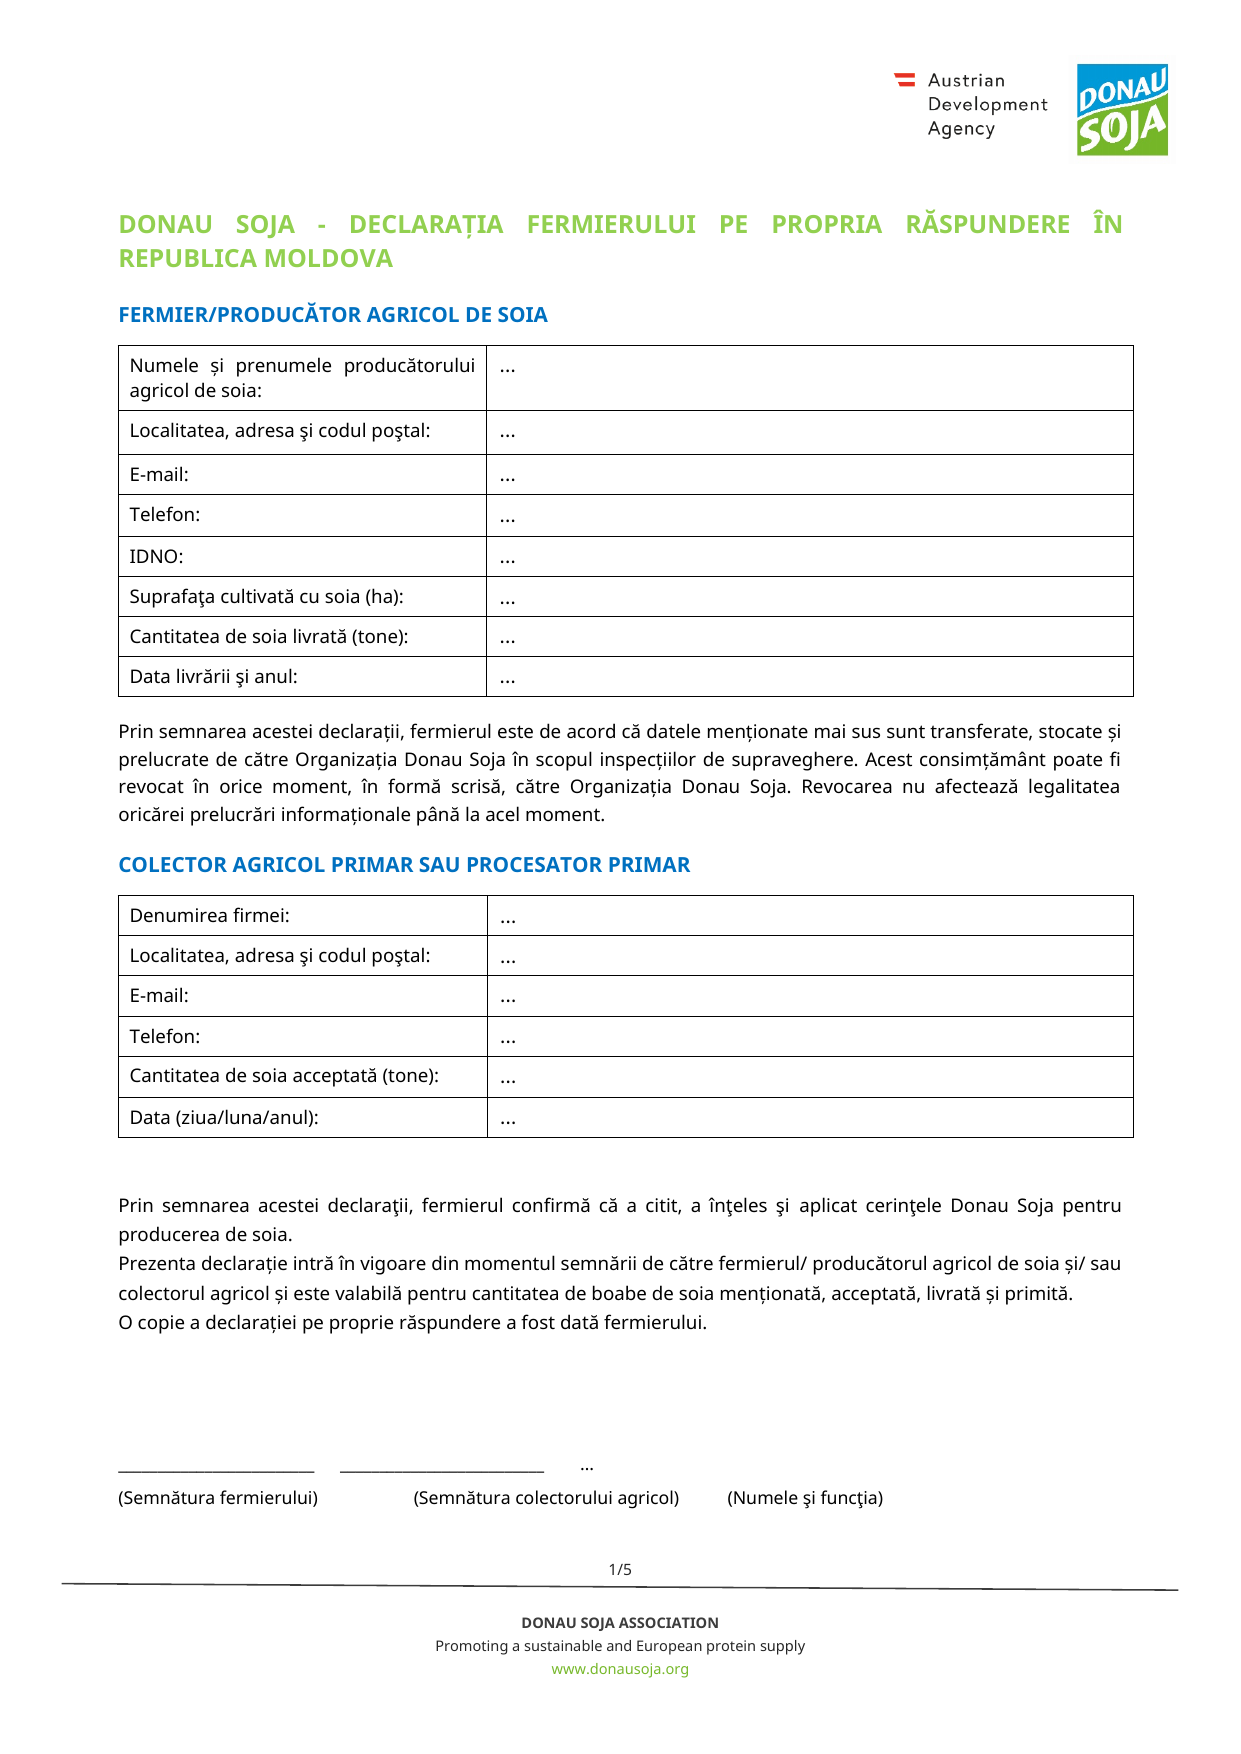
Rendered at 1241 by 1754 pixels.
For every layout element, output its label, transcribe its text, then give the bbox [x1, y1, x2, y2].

table_cell Cantitatea de soia livrată (tone): [119, 617, 486, 656]
table_cell Localitatea, adresa şi codul poştal: [119, 411, 486, 454]
text DONAU SOJA - DECLARAȚIA FERMIERULUI PE PROPRIA RĂSPUNDERE ÎN REPUBLICA MOLDOVA [118, 207, 1124, 275]
table_cell E-mail: [119, 976, 487, 1016]
table_cell IDNO: [119, 537, 486, 576]
table_cell Localitatea, adresa şi codul poştal: [119, 936, 487, 975]
table_cell Data livrării şi anul: [119, 657, 486, 696]
table_cell Data (ziua/luna/anul): [119, 1098, 487, 1137]
text O copie a declarației pe proprie răspundere a fost dată fermierului. [118, 1309, 1122, 1335]
table_cell E-mail: [119, 455, 486, 494]
picture [892, 66, 1050, 144]
text Prin semnarea acestei declarații, fermierul este de acord că datele menționate mai sus sunt transferate, stocate și prelucrate de către Organizația Donau Soja în scopul inspecțiilor de supraveghere. Acest consimțământ poate fi revocat în orice moment, în formă scrisă, către Organizația Donau Soja. Revocarea nu afectează legalitatea oricărei prelucrări informaționale până la acel moment. [118, 719, 1122, 827]
table_cell Telefon: [119, 1017, 487, 1056]
table_cell Cantitatea de soia acceptată (tone): [119, 1057, 487, 1097]
text FERMIER/PRODUCĂTOR AGRICOL DE SOIA [118, 300, 1122, 328]
table_cell Suprafaţa cultivată cu soia (ha): [119, 577, 486, 616]
text (Semnătura fermierului) (Semnătura colectorului agricol) (Numele şi funcţia) [118, 1485, 1122, 1509]
picture [1068, 55, 1177, 164]
text Prin semnarea acestei declaraţii, fermierul confirmă că a citit, a înţeles şi aplicat cerinţele Donau Soja pentru producerea de soia. [118, 1192, 1122, 1247]
table_header Numele și prenumele producătorului agricol de soia: [119, 346, 486, 409]
text COLECTOR AGRICOL PRIMAR SAU PROCESATOR PRIMAR [118, 850, 1122, 878]
text _________________________ __________________________ [118, 1451, 1122, 1475]
table_cell Telefon: [119, 495, 486, 536]
table_header Denumirea firmei: [119, 896, 487, 935]
text Prezenta declarație intră în vigoare din momentul semnării de către fermierul/ producătorul agricol de soia și/ sau colectorul agricol și este valabilă pentru cantitatea de boabe de soia menționată, acceptată, livrată și primită. [118, 1251, 1122, 1305]
